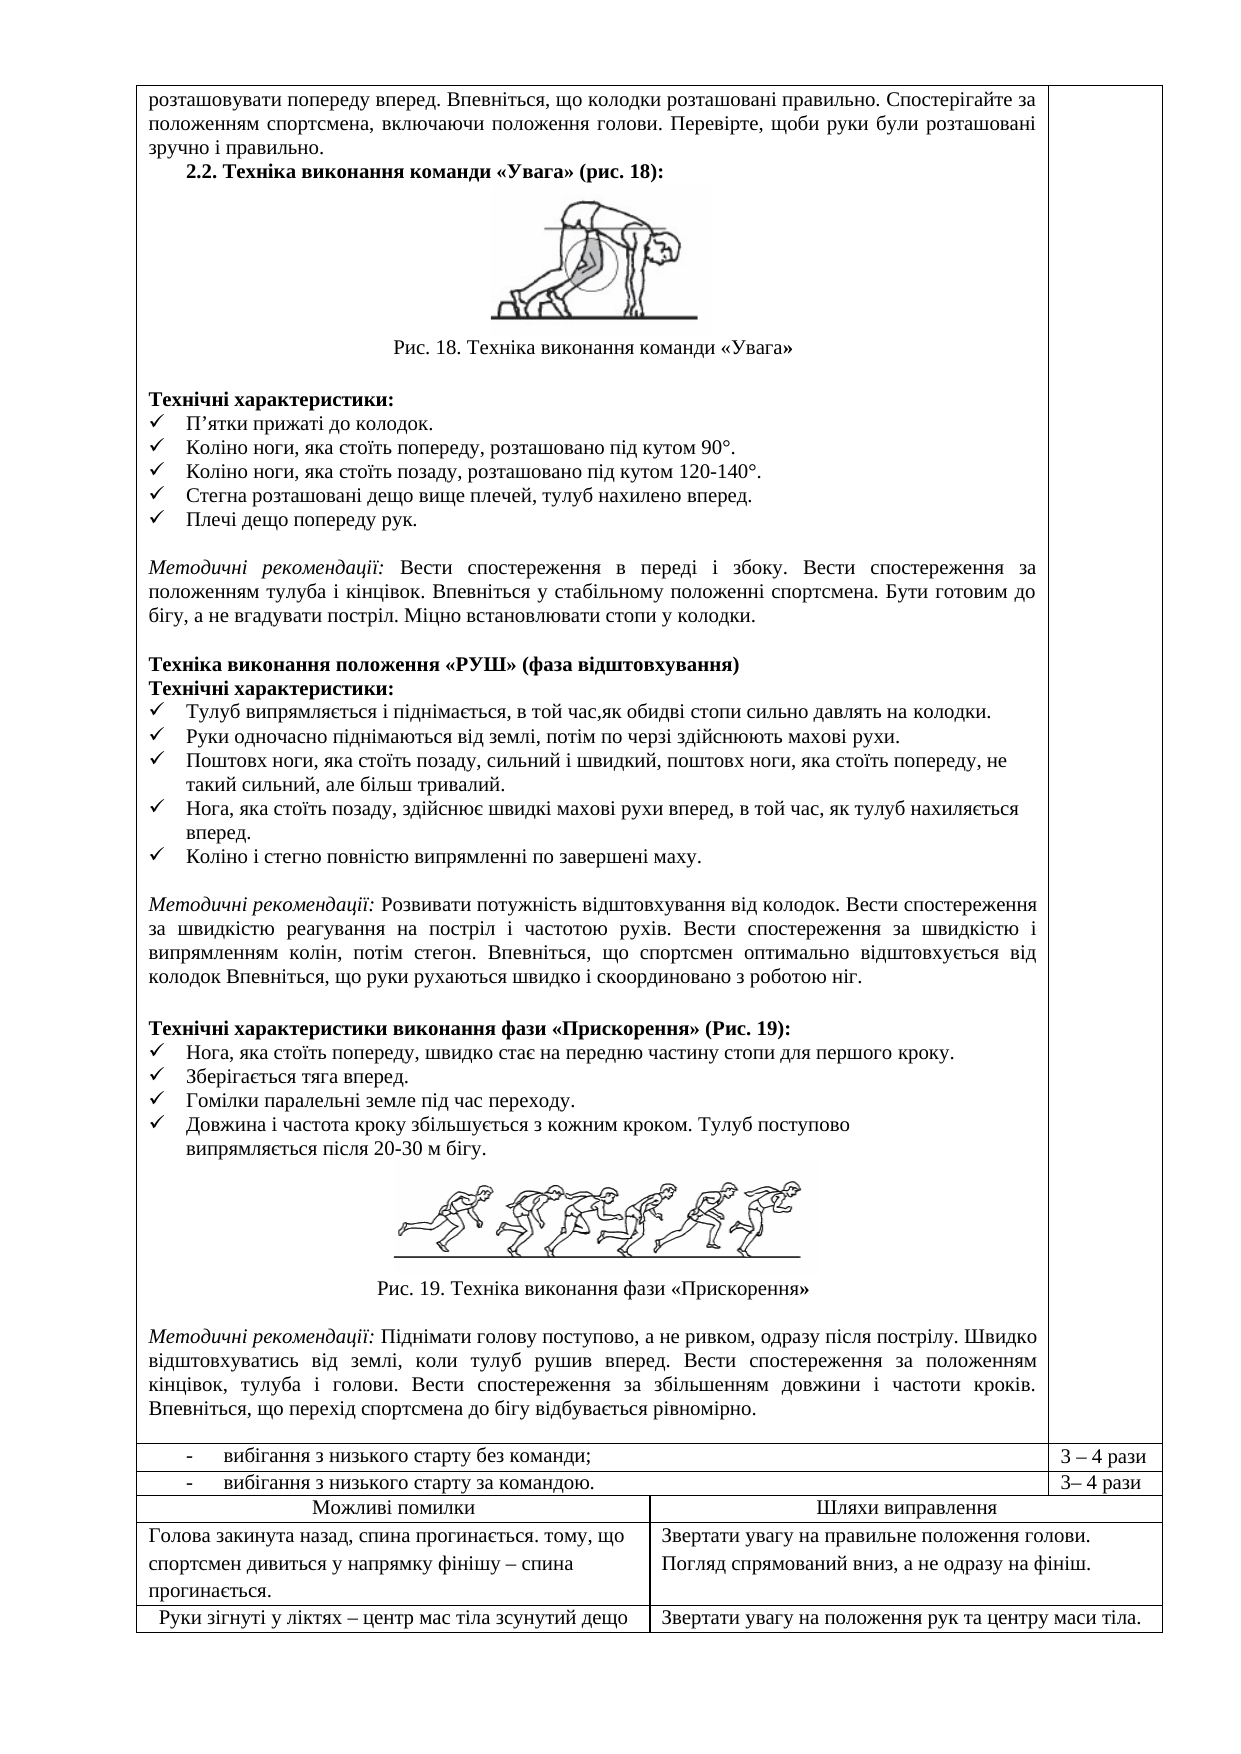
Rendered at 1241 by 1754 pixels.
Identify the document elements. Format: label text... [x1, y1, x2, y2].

table_cell 3 – 4 рази [1049, 1444, 1162, 1471]
table_cell - вибігання з низького старту без команди; [137, 1444, 1048, 1471]
table_cell 3– 4 рази [1049, 1472, 1162, 1495]
table_cell Можливі помилки [137, 1496, 649, 1522]
table_header [1049, 86, 1162, 1443]
picture [490, 185, 712, 336]
table_cell Звертати увагу на положення рук та центру маси тіла. [651, 1606, 1162, 1632]
table_cell Руки зігнуті у ліктях – центр мас тіла зсунутий дещо [137, 1606, 649, 1632]
table_cell Звертати увагу на правильне положення голови. Погляд спрямований вниз, а не одразу на фініш. [651, 1523, 1162, 1605]
table_cell Шляхи виправлення [651, 1496, 1162, 1522]
table_cell - вибігання з низького старту за командою. [137, 1472, 1048, 1495]
table_header розташовувати попереду вперед. Впевніться, що колодки розташовані правильно. Спостерігайте за положенням спортсмена, включаючи положення голови. Перевірте, щоби руки були розташовані зручно і правильно. 2.2. Техніка виконання команди «Увага» (рис. 18): Рис. 18. Техніка виконання команди «Увага» Технічні характеристики: П’ятки прижаті до колодок. Коліно ноги, яка стоїть попереду, розташовано під кутом 90°. Коліно ноги, яка стоїть позаду, розташовано під кутом 120-140°. Стегна розташовані дещо вище плечей, тулуб нахилено вперед. Плечі дещо попереду рук. Методичні рекомендації: Вести спостереження в переді і збоку. Вести спостереження за положенням тулуба і кінцівок. Впевніться у стабільному положенні спортсмена. Бути готовим до бігу, а не вгадувати постріл. Міцно встановлювати стопи у колодки. Техніка виконання положення «РУШ» (фаза відштовхування) Технічні характеристики: Тулуб випрямляється і піднімається, в той час,як обидві стопи сильно давлять на колодки. Руки одночасно піднімаються від землі, потім по черзі здійснюють махові рухи. Поштовх ноги, яка стоїть позаду, сильний і швидкий, поштовх ноги, яка стоїть попереду, не такий сильний, але більш тривалий. Нога, яка стоїть позаду, здійснює швидкі махові рухи вперед, в той час, як тулуб нахиляється вперед. Коліно і стегно повністю випрямленні по завершені маху. Методичні рекомендації: Розвивати потужність відштовхування від колодок. Вести спостереження за швидкістю реагування на постріл і частотою рухів. Вести спостереження за швидкістю і випрямленням колін, потім стегон. Впевніться, що спортсмен оптимально відштовхується від колодок Впевніться, що руки рухаються швидко і скоординовано з роботою ніг. Технічні характеристики виконання фази «Прискорення» (Рис. 19): Нога, яка стоїть попереду, швидко стає на передню частину стопи для першого кроку. Зберігається тяга вперед. Гомілки паралельні земле під час переходу. Довжина і частота кроку збільшується з кожним кроком. Тулуб поступово випрямляється після 20-30 м бігу. Рис. 19. Техніка виконання фази «Прискорення» Методичні рекомендації: Піднімати голову поступово, а не ривком, одразу після пострілу. Швидко відштовхуватись від землі, коли тулуб рушив вперед. Вести спостереження за положенням кінцівок, тулуба і голови. Вести спостереження за збільшенням довжини і частоти кроків. Впевніться, що перехід спортсмена до бігу відбувається рівномірно. [137, 86, 1048, 1443]
picture [393, 1160, 819, 1274]
table_cell Голова закинута назад, спина прогинається. тому, що спортсмен дивиться у напрямку фінішу – спина прогинається. [137, 1523, 649, 1605]
